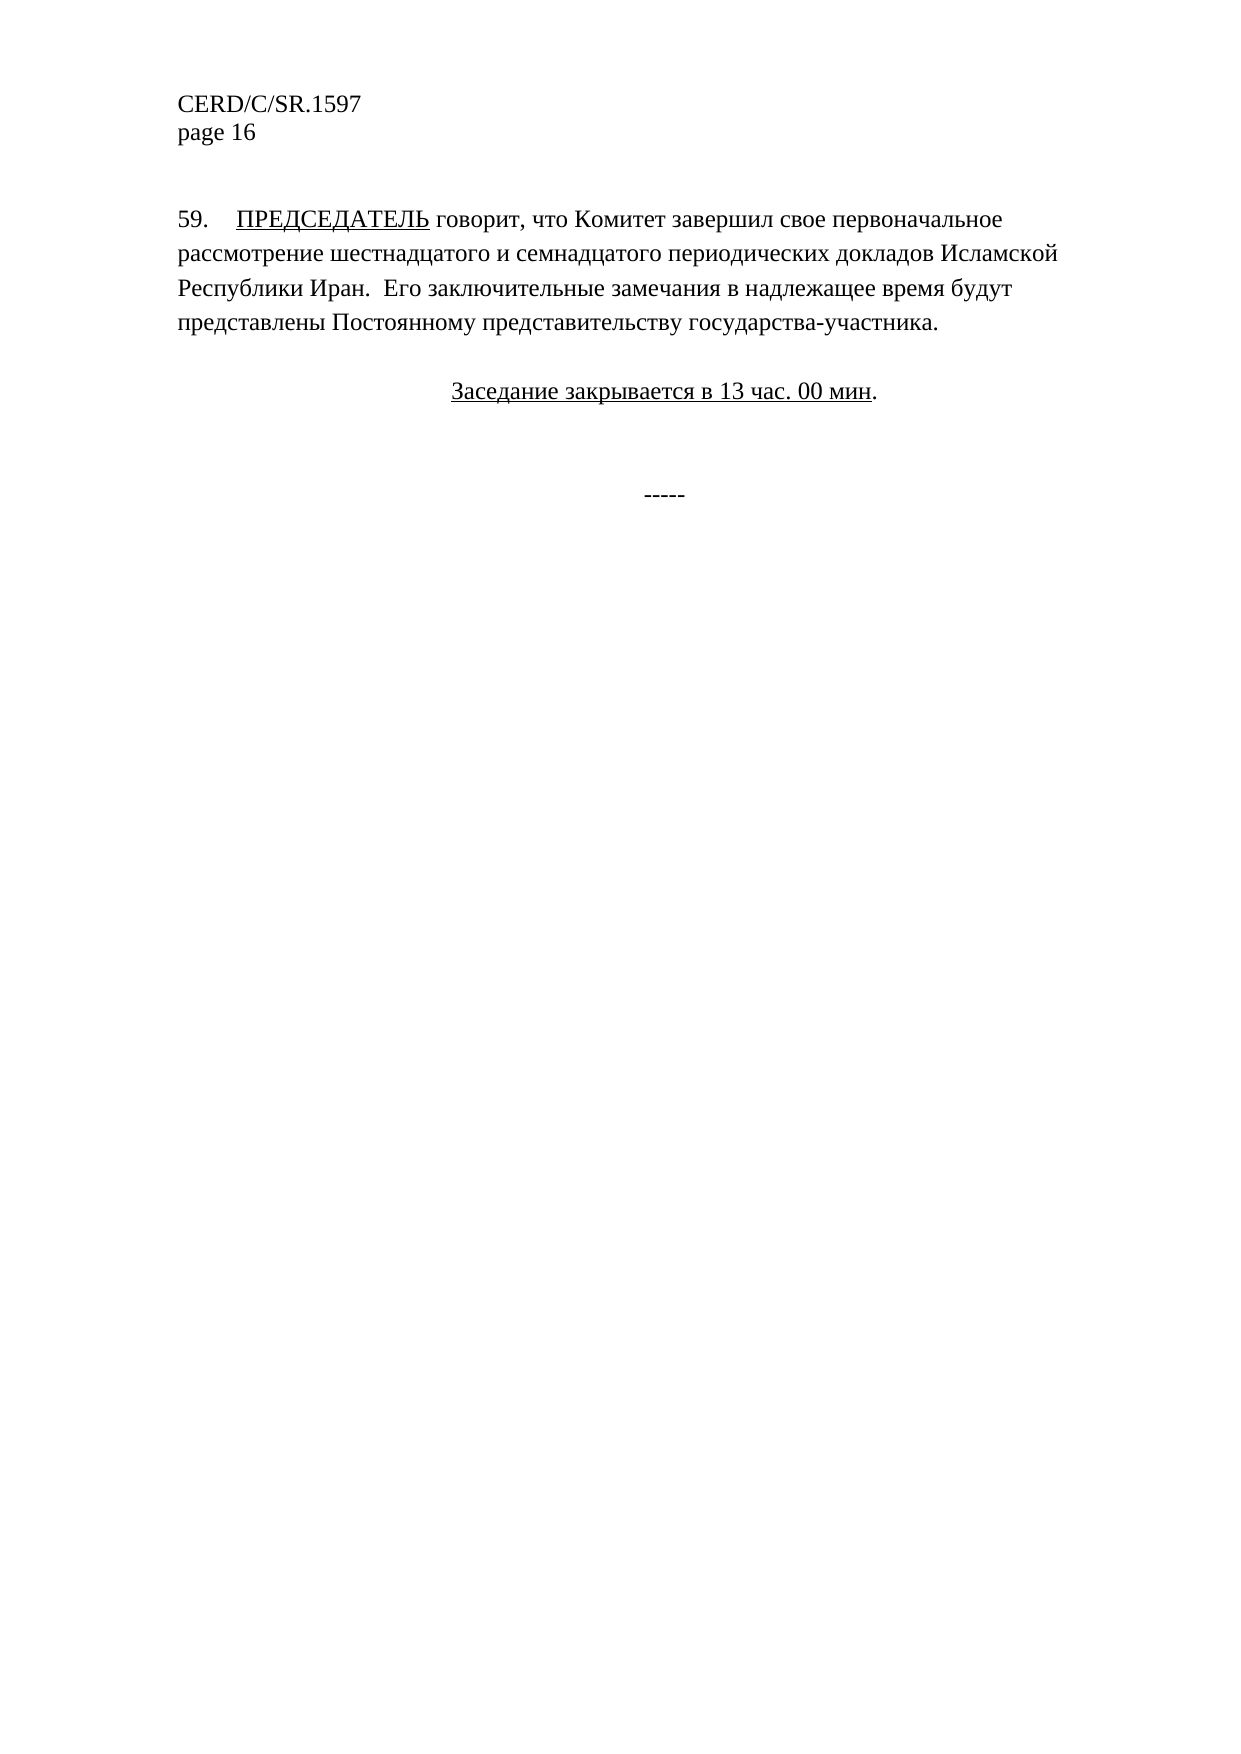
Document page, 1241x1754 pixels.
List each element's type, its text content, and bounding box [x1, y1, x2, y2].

text 59. ПРЕДСЕДАТЕЛЬ говорит, что Комитет завершил свое первоначальное рассмотрение шестнадцатого и семнадцатого периодических докладов Исламской Республики Иран. Его заключительные замечания в надлежащее время будут представлены Постоянному представительству государства-участника. [177, 204, 1152, 336]
text ----- [177, 479, 1152, 508]
text Заседание закрывается в 13 час. 00 мин. [177, 376, 1152, 405]
